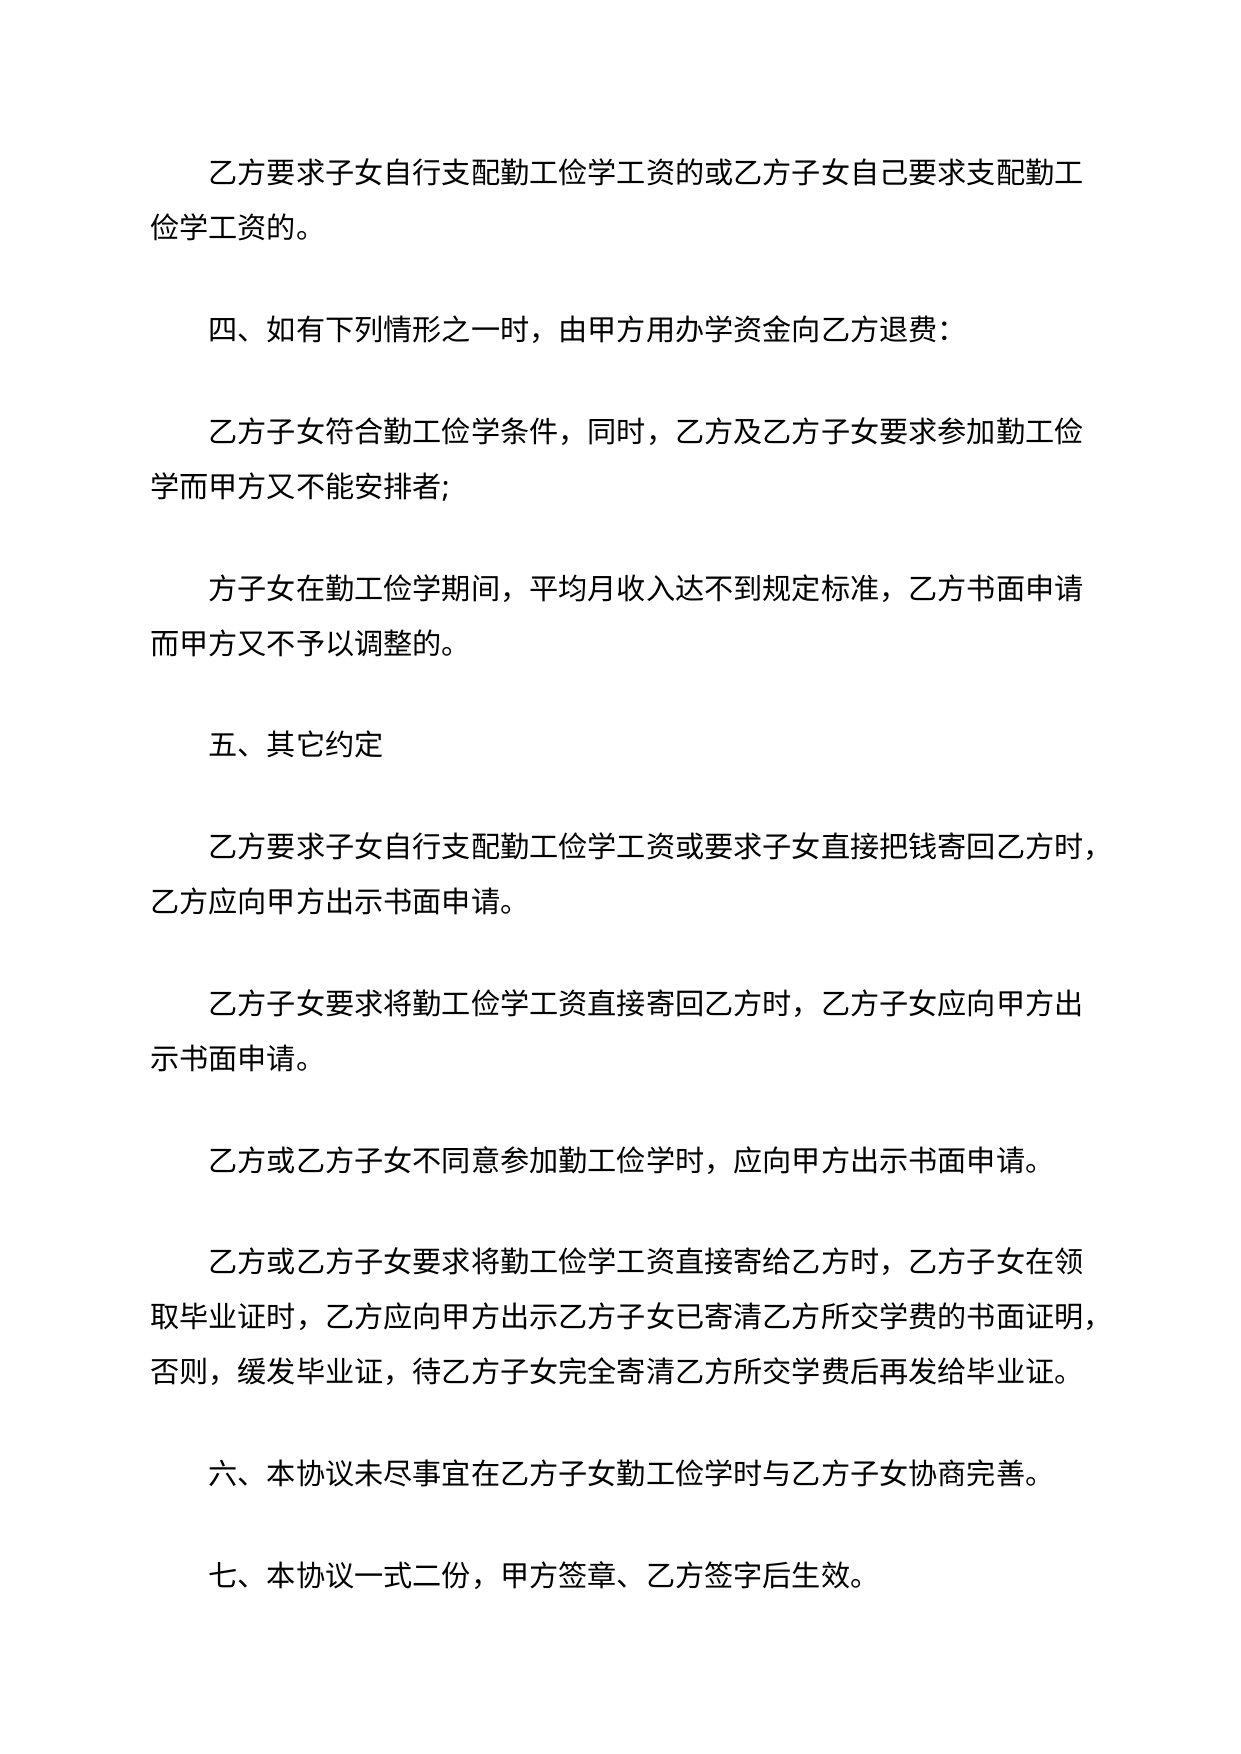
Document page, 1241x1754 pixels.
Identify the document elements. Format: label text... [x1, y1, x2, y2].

text 乙方或乙方子女不同意参加勤工俭学时，应向甲方出示书面申请。 [150, 1137, 1090, 1179]
text 方子女在勤工俭学期间，平均月收入达不到规定标准，乙方书面申请而甲方又不予以调整的。 [150, 565, 1090, 662]
text 六、本协议未尽事宜在乙方子女勤工俭学时与乙方子女协商完善。 [150, 1450, 1090, 1493]
text 乙方或乙方子女要求将勤工俭学工资直接寄给乙方时，乙方子女在领取毕业证时，乙方应向甲方出示乙方子女已寄清乙方所交学费的书面证明，否则，缓发毕业证，待乙方子女完全寄清乙方所交学费后再发给毕业证。 [150, 1239, 1090, 1391]
text 乙方要求子女自行支配勤工俭学工资或要求子女直接把钱寄回乙方时，乙方应向甲方出示书面申请。 [150, 824, 1090, 921]
text 七、本协议一式二份，甲方签章、乙方签字后生效。 [150, 1552, 1090, 1594]
text 乙方子女要求将勤工俭学工资直接寄回乙方时，乙方子女应向甲方出示书面申请。 [150, 980, 1090, 1078]
text 乙方要求子女自行支配勤工俭学工资的或乙方子女自己要求支配勤工俭学工资的。 [150, 150, 1090, 247]
text 乙方子女符合勤工俭学条件，同时，乙方及乙方子女要求参加勤工俭学而甲方又不能安排者; [150, 408, 1090, 506]
text 四、如有下列情形之一时，由甲方用办学资金向乙方退费： [150, 307, 1090, 349]
text 五、其它约定 [150, 722, 1090, 764]
